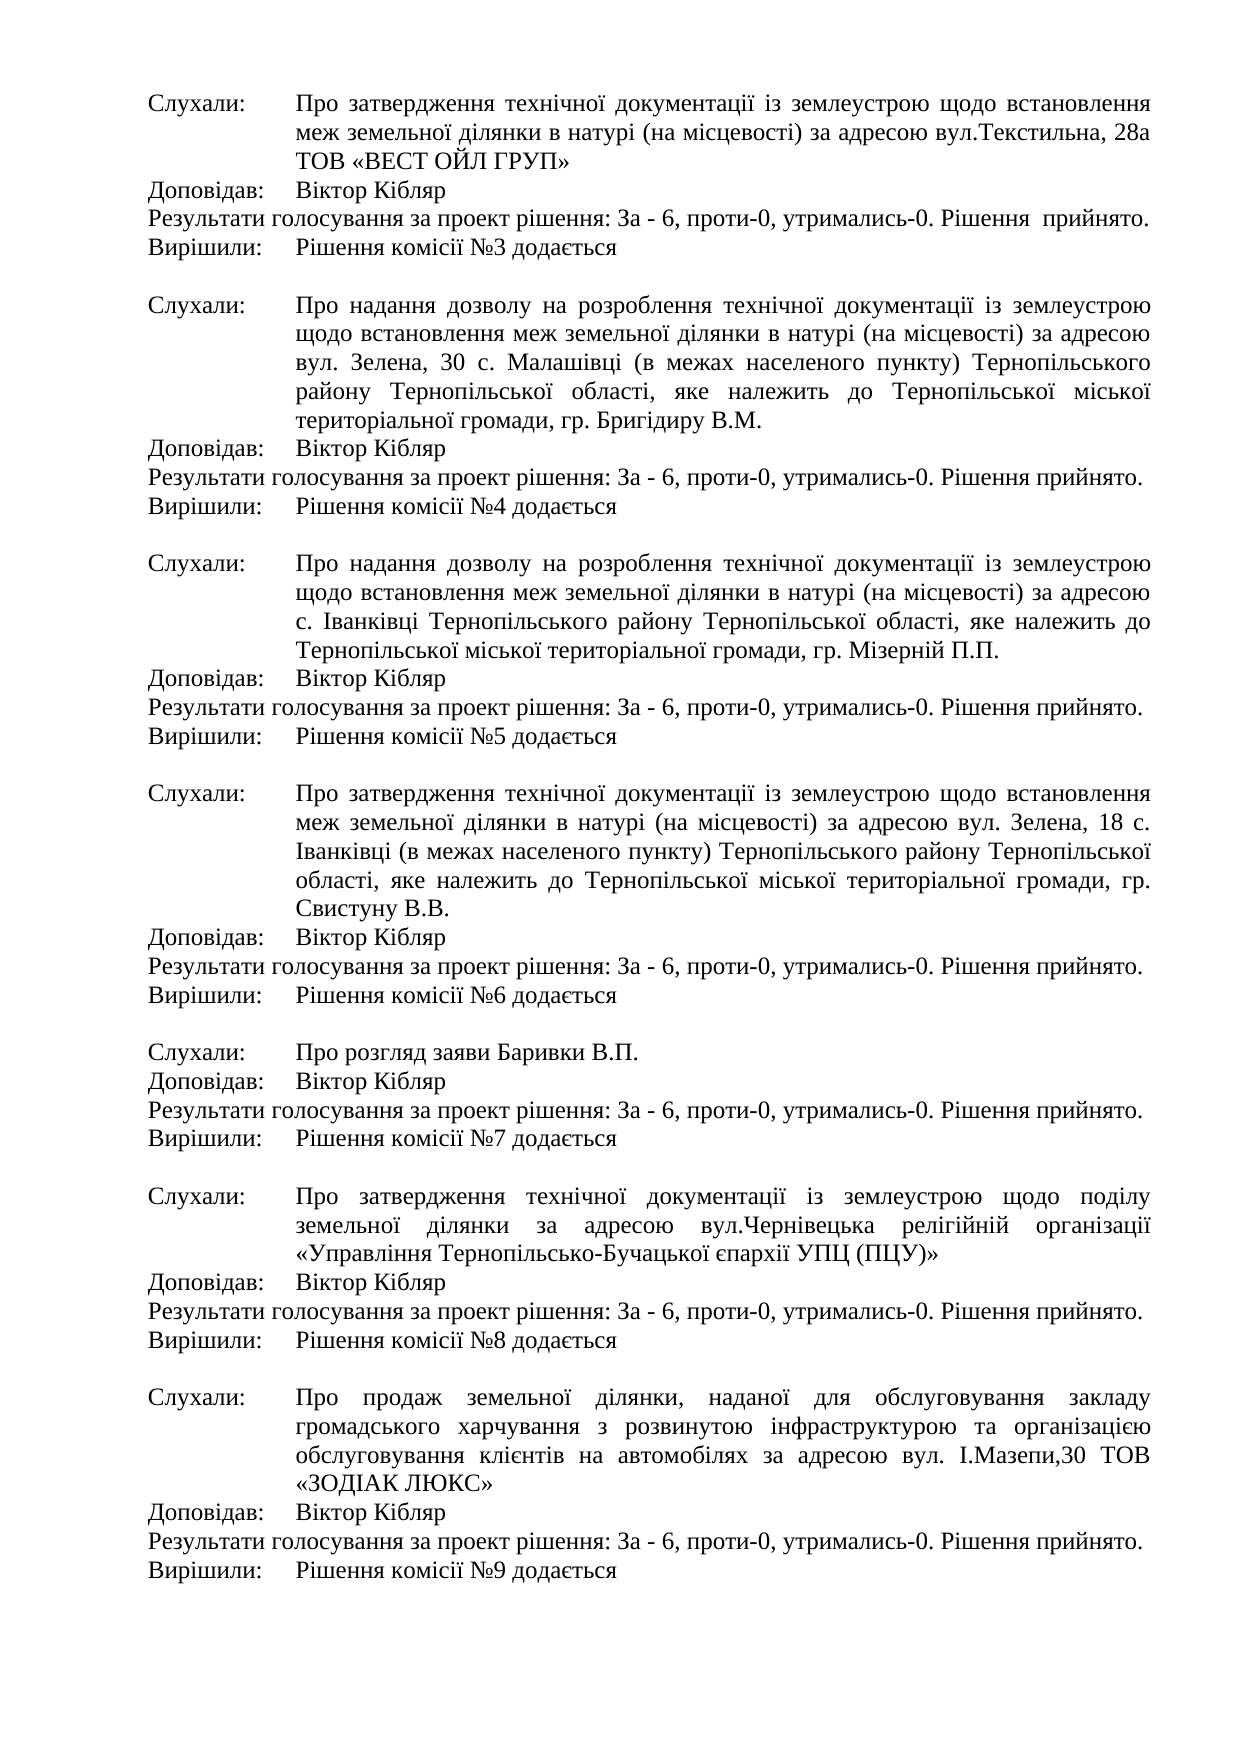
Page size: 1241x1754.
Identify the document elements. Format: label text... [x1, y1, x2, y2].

text Доповідав: Віктор Кібляр [148, 922, 1152, 951]
text Слухали: Про затвердження технічної документації із землеустрою щодо встановлення меж земельної ділянки в натурі (на місцевості) за адресою вул. Зелена, 18 с. Іванківці (в межах населеного пункту) Тернопільського району Тернопільської області, яке належить до Тернопільської міської територіальної громади, гр. Свистуну В.В. [148, 778, 1152, 922]
text Вирішили: Рішення комісії №4 додається [148, 491, 1152, 520]
text Доповідав: Віктор Кібляр [148, 1267, 1152, 1296]
text Вирішили: Рішення комісії №6 додається [148, 980, 1152, 1008]
text Вирішили: Рішення комісії №7 додається [148, 1123, 1152, 1152]
text Результати голосування за проект рішення: За - 6, проти-0, утримались-0. Рішення прийнято. [148, 1526, 1152, 1555]
text Результати голосування за проект рішення: За - 6, проти-0, утримались-0. Рішення прийнято. [148, 203, 1152, 232]
text Вирішили: Рішення комісії №9 додається [148, 1555, 1152, 1583]
text Слухали: Про надання дозволу на розроблення технічної документації із землеустрою щодо встановлення меж земельної ділянки в натурі (на місцевості) за адресою с. Іванківці Тернопільського району Тернопільської області, яке належить до Тернопільської міської територіальної громади, гр. Мізерній П.П. [148, 548, 1152, 663]
text Доповідав: Віктор Кібляр [148, 663, 1152, 692]
text Слухали: Про розгляд заяви Баривки В.П. [148, 1037, 1152, 1066]
text Доповідав: Віктор Кібляр [148, 1066, 1152, 1095]
text Вирішили: Рішення комісії №8 додається [148, 1325, 1152, 1353]
text Доповідав: Віктор Кібляр [148, 175, 1152, 203]
text Слухали: Про затвердження технічної документації із землеустрою щодо встановлення меж земельної ділянки в натурі (на місцевості) за адресою вул.Текстильна, 28а ТОВ «ВЕСТ ОЙЛ ГРУП» [148, 88, 1152, 175]
text Слухали: Про затвердження технічної документації із землеустрою щодо поділу земельної ділянки за адресою вул.Чернівецька релігійній організації «Управління Тернопільсько-Бучацької єпархії УПЦ (ПЦУ)» [148, 1181, 1152, 1267]
text Вирішили: Рішення комісії №5 додається [148, 721, 1152, 750]
text Слухали: Про продаж земельної ділянки, наданої для обслуговування закладу громадського харчування з розвинутою інфраструктурою та організацією обслуговування клієнтів на автомобілях за адресою вул. І.Мазепи,30 ТОВ «ЗОДІАК ЛЮКС» [148, 1382, 1152, 1497]
text Результати голосування за проект рішення: За - 6, проти-0, утримались-0. Рішення прийнято. [148, 692, 1152, 721]
text Вирішили: Рішення комісії №3 додається [148, 232, 1152, 261]
text Результати голосування за проект рішення: За - 6, проти-0, утримались-0. Рішення прийнято. [148, 462, 1152, 491]
text Результати голосування за проект рішення: За - 6, проти-0, утримались-0. Рішення прийнято. [148, 1095, 1152, 1123]
text Доповідав: Віктор Кібляр [148, 1497, 1152, 1526]
text Доповідав: Віктор Кібляр [148, 433, 1152, 462]
text Слухали: Про надання дозволу на розроблення технічної документації із землеустрою щодо встановлення меж земельної ділянки в натурі (на місцевості) за адресою вул. Зелена, 30 с. Малашівці (в межах населеного пункту) Тернопільського району Тернопільської області, яке належить до Тернопільської міської територіальної громади, гр. Бригідиру В.М. [148, 290, 1152, 433]
text Результати голосування за проект рішення: За - 6, проти-0, утримались-0. Рішення прийнято. [148, 1296, 1152, 1325]
text Результати голосування за проект рішення: За - 6, проти-0, утримались-0. Рішення прийнято. [148, 951, 1152, 980]
